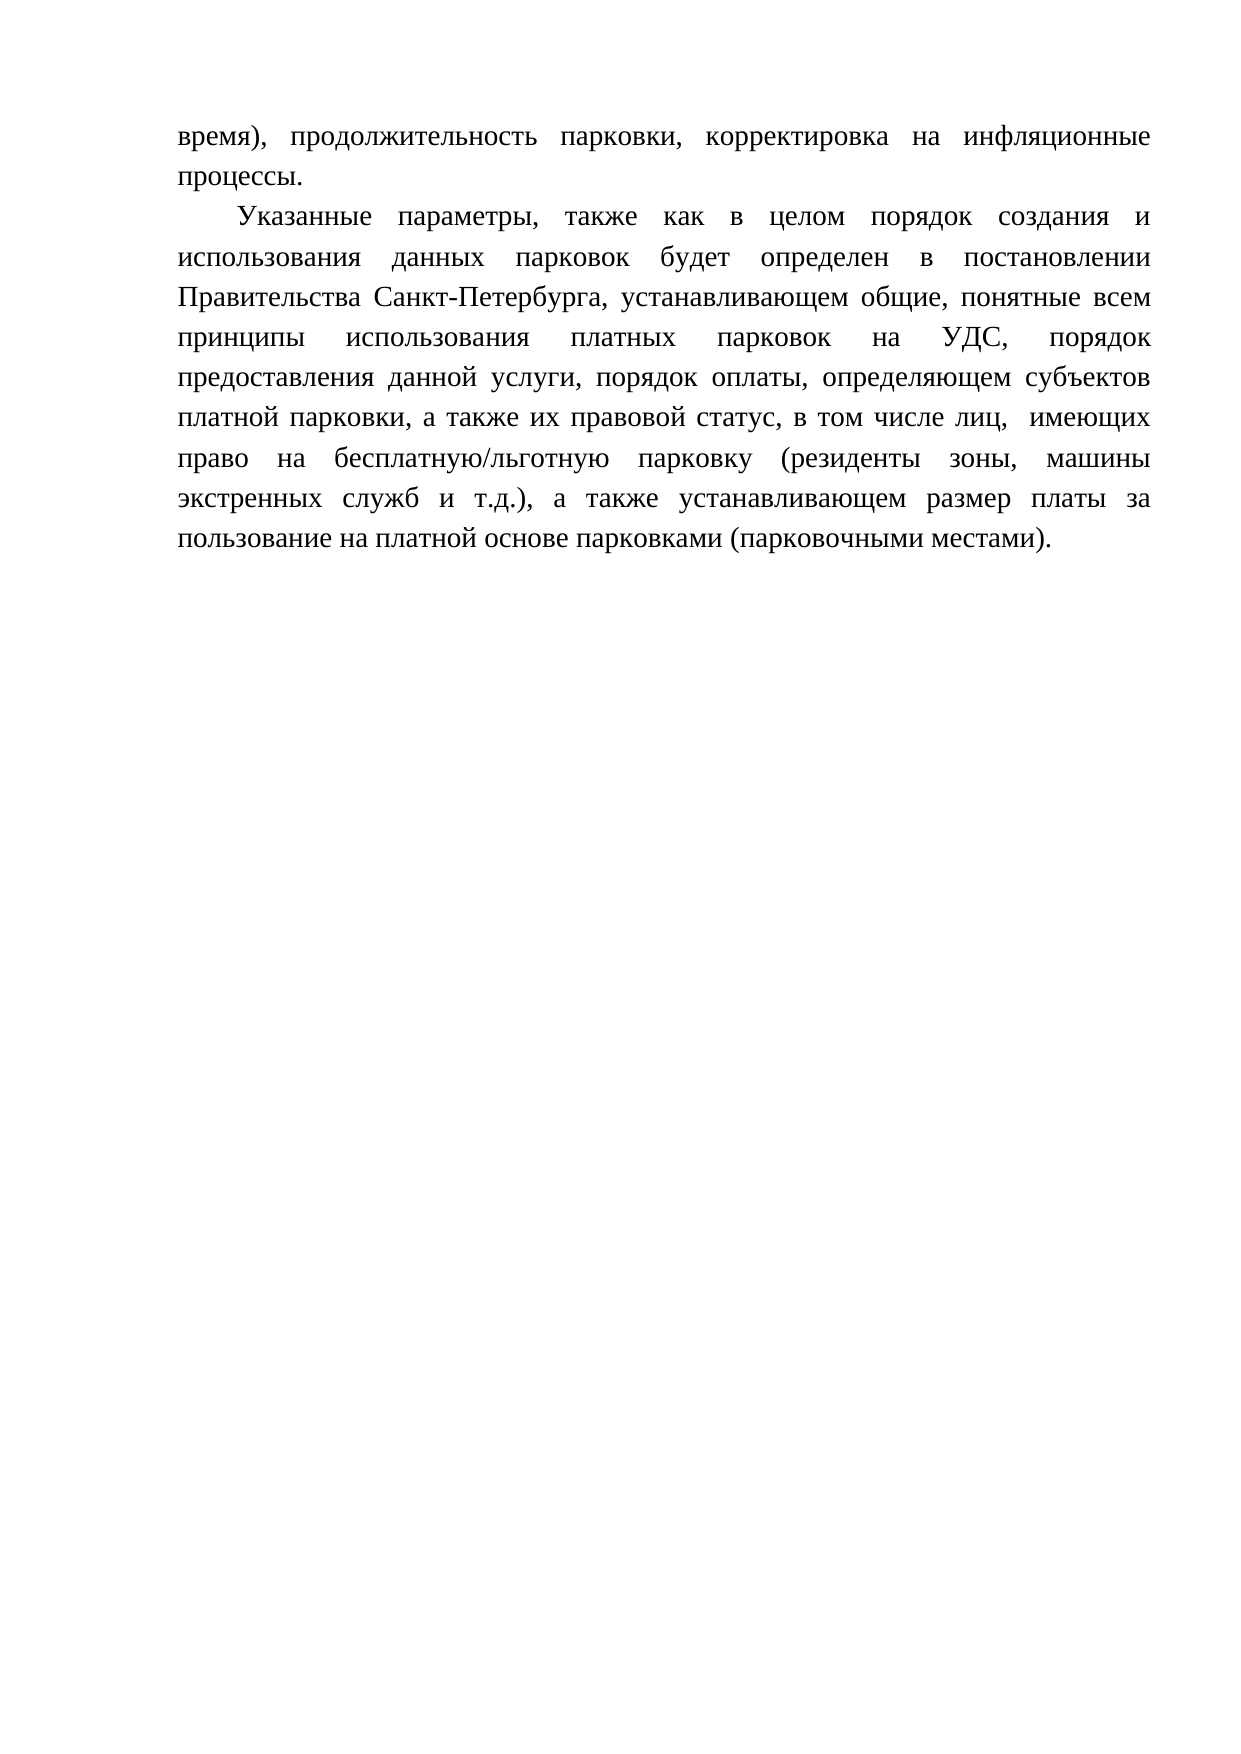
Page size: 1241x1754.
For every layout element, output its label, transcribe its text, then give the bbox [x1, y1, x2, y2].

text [177, 118, 1152, 192]
text Указанные параметры, также как в целом порядок создания и использования данных парковок будет определен в постановлении Правительства Санкт-Петербурга, устанавливающем общие, понятные всем принципы использования платных парковок на УДС, порядок предоставления данной услуги, порядок оплаты, определяющем субъектов платной парковки, а также их правовой статус, в том числе лиц, имеющих право на бесплатную/льготную парковку (резиденты зоны, машины экстренных служб и т.д.), а также устанавливающем размер платы за пользование на платной основе парковками (парковочными местами). [177, 198, 1152, 554]
